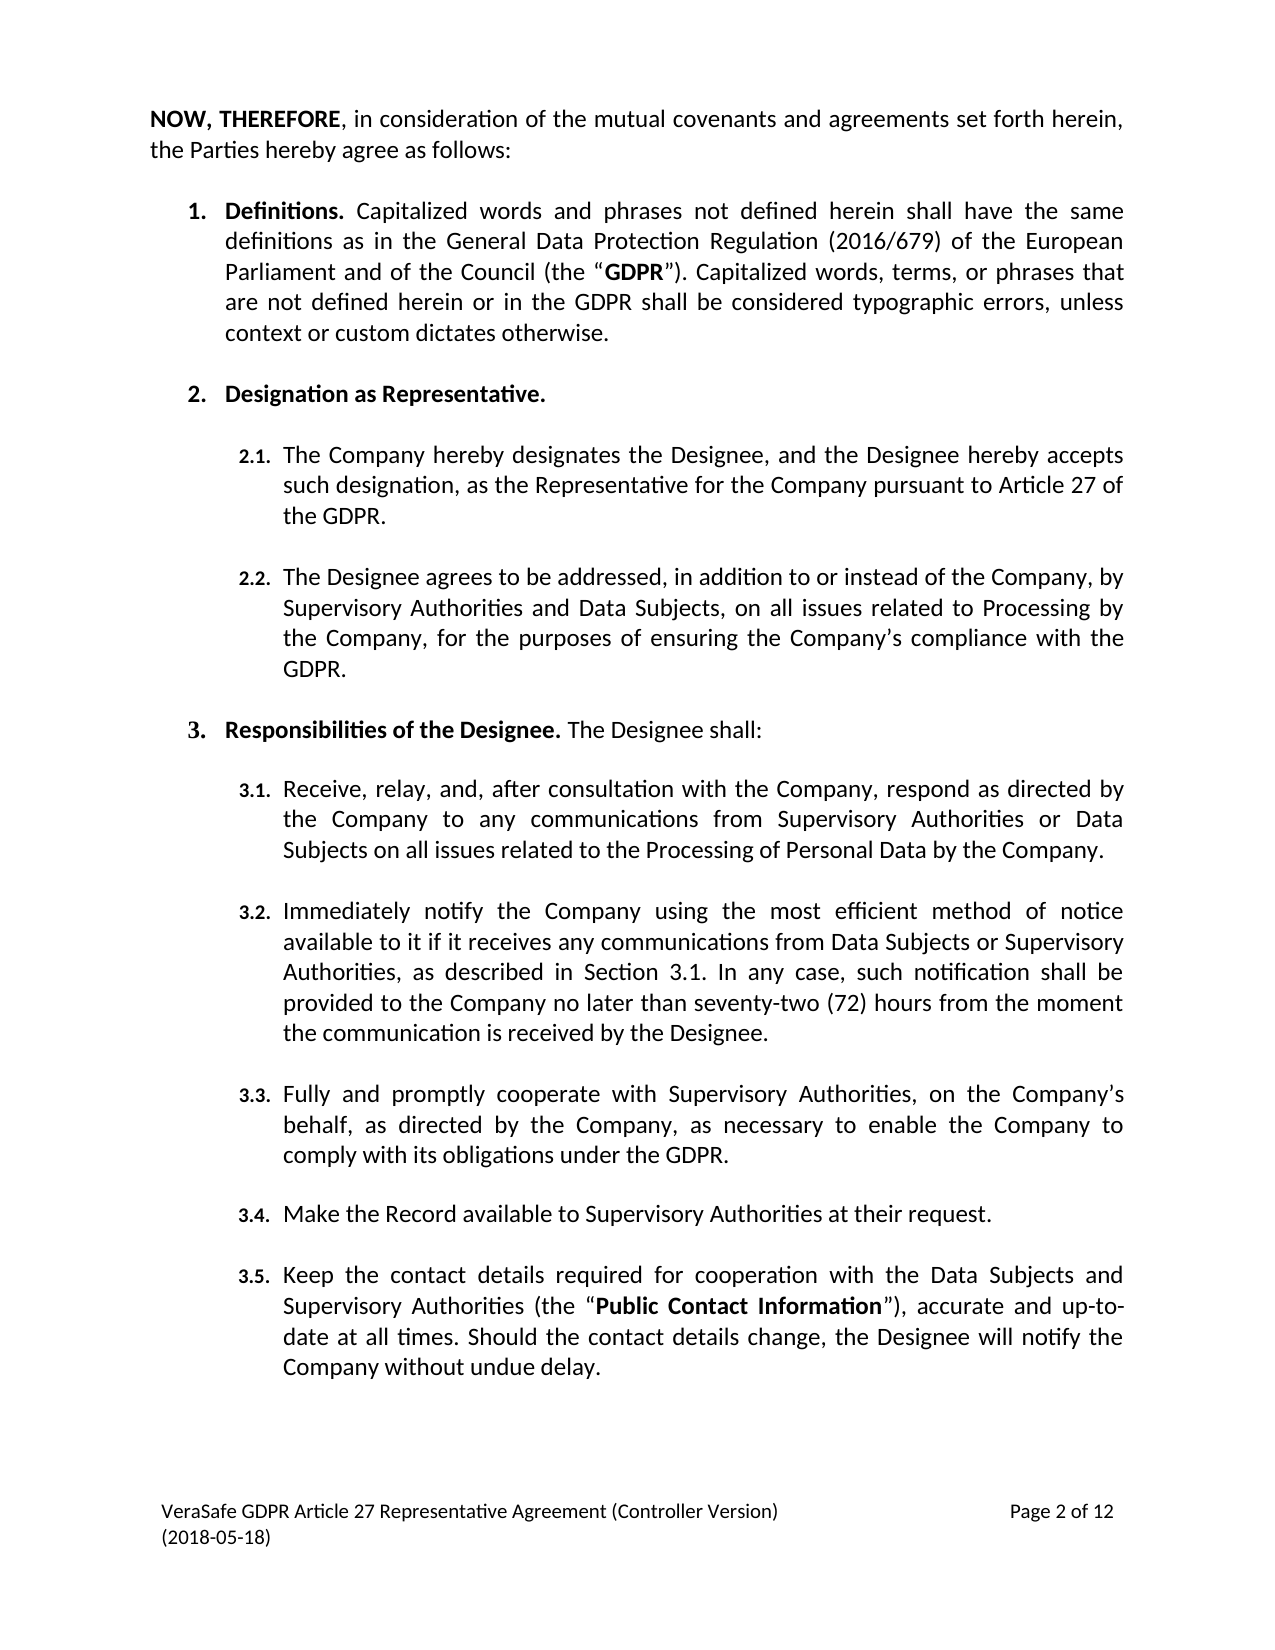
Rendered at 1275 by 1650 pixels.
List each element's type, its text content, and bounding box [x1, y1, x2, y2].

text NOW, THEREFORE, in consideration of the mutual covenants and agreements set forth herein, the Parties hereby agree as follows: [150, 103, 1125, 164]
list Responsibilities of the Designee. The Designee shall: [187, 714, 1125, 744]
list Designation as Representative. [187, 378, 1125, 409]
list Immediately notify the Company using the most efficient method of notice available to it if it receives any communications from Data Subjects or Supervisory Authorities, as described in Section 3.1. In any case, such notification shall be provided to the Company no later than seventy-two (72) hours from the moment the communication is received by the Designee. [239, 895, 1125, 1048]
list Definitions. Capitalized words and phrases not defined herein shall have the same definitions as in the General Data Protection Regulation (2016/679) of the European Parliament and of the Council (the “GDPR”). Capitalized words, terms, or phrases that are not defined herein or in the GDPR shall be considered typographic errors, unless context or custom dictates otherwise. [187, 195, 1125, 348]
list Make the Record available to Supervisory Authorities at their request. [238, 1199, 1125, 1229]
list Keep the contact details required for cooperation with the Data Subjects and Supervisory Authorities (the “Public Contact Information”), accurate and up-to-date at all times. Should the contact details change, the Designee will notify the Company without undue delay. [238, 1260, 1125, 1382]
list Receive, relay, and, after consultation with the Company, respond as directed by the Company to any communications from Supervisory Authorities or Data Subjects on all issues related to the Processing of Personal Data by the Company. [239, 773, 1125, 865]
list Fully and promptly cooperate with Supervisory Authorities, on the Company’s behalf, as directed by the Company, as necessary to enable the Company to comply with its obligations under the GDPR. [239, 1078, 1125, 1170]
list The Company hereby designates the Designee, and the Designee hereby accepts such designation, as the Representative for the Company pursuant to Article 27 of the GDPR. [239, 439, 1125, 531]
list The Designee agrees to be addressed, in addition to or instead of the Company, by Supervisory Authorities and Data Subjects, on all issues related to Processing by the Company, for the purposes of ensuring the Company’s compliance with the GDPR. [239, 561, 1125, 683]
